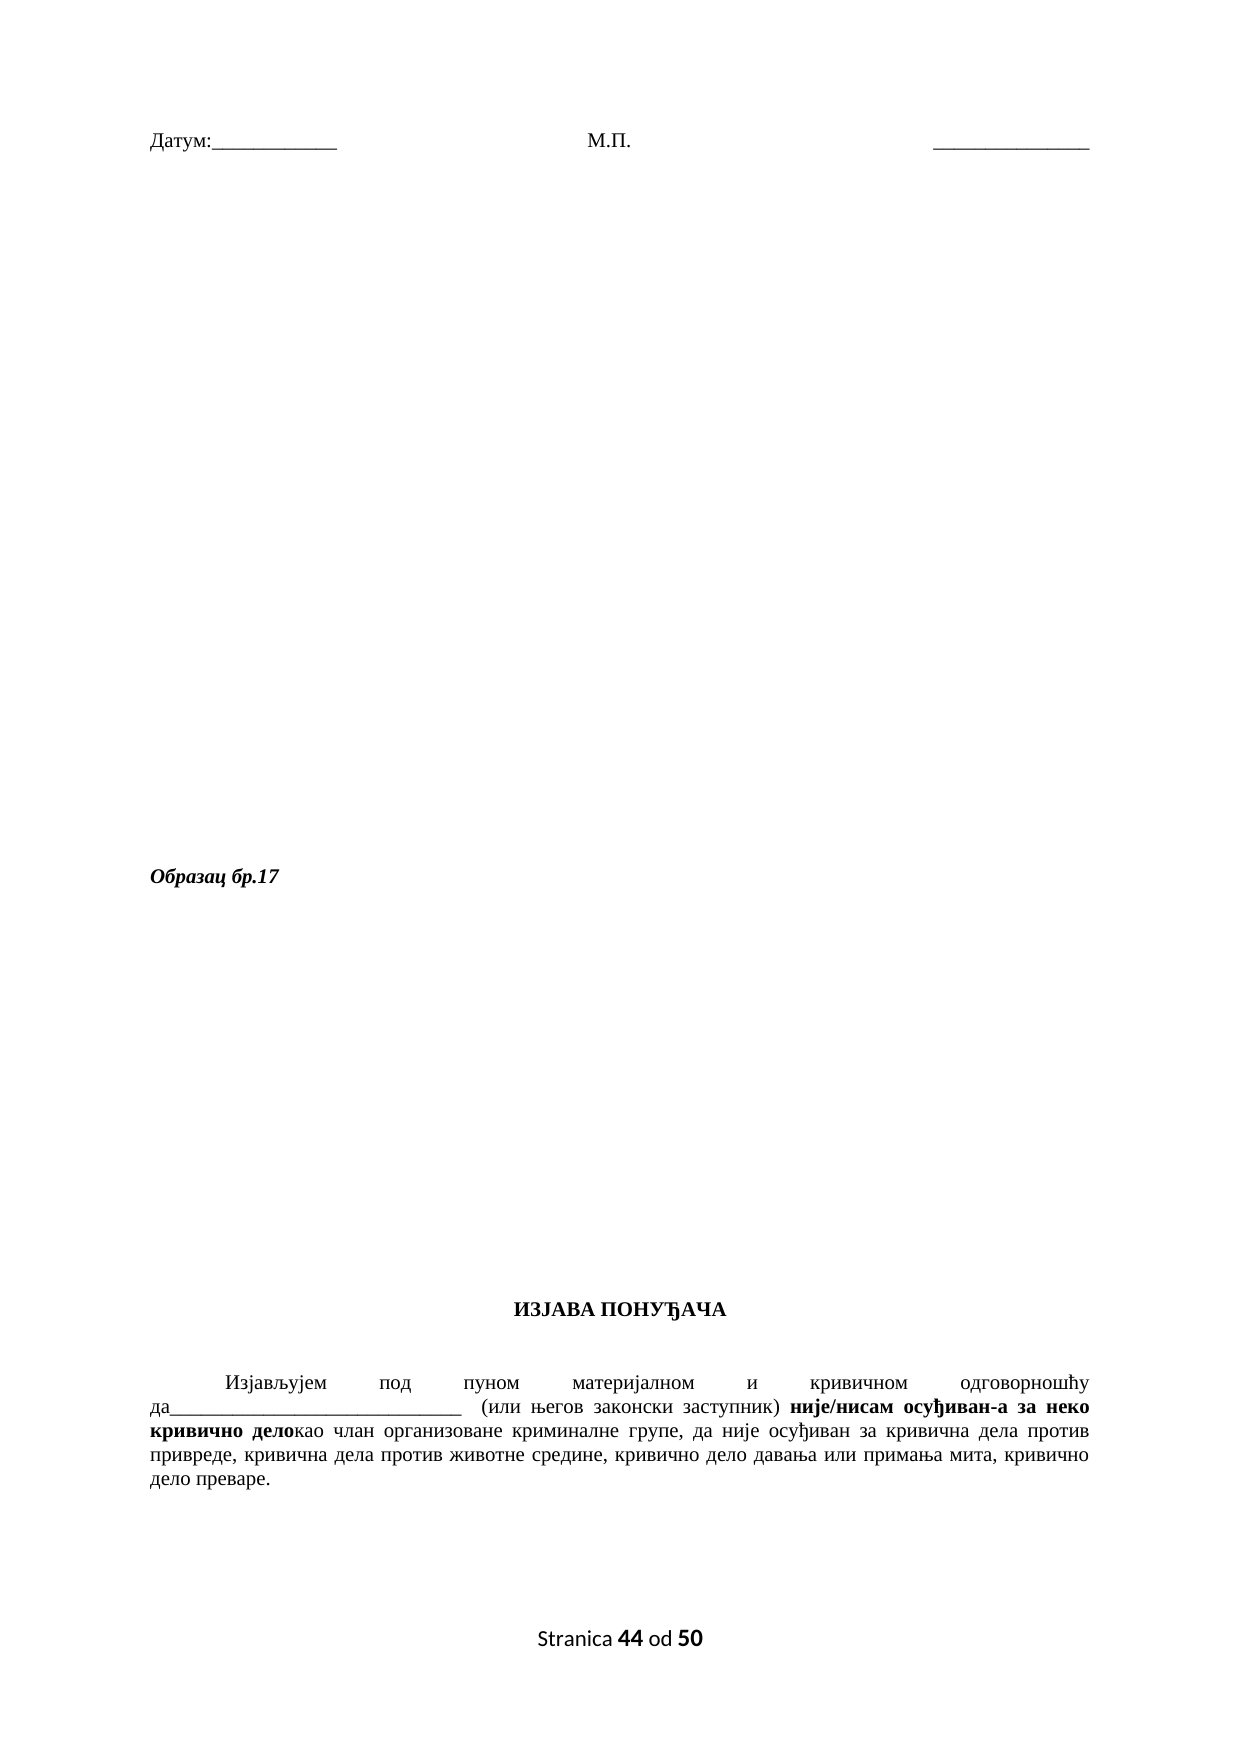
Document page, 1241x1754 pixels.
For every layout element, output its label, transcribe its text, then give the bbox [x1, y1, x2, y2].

text ИЗЈАВА ПОНУЂАЧА [150, 1297, 1090, 1321]
text Образац бр.17 [150, 864, 1090, 888]
text Изјављујем под пуном материјалном и кривичном одговорношћу да____________________________ (или његов законски заступник) није/нисам осуђиван-а за неко кривично делокао члан организоване криминалне групе, да није осуђиван за кривична дела против привреде, кривична дела против животне средине, кривично дело давања или примања мита, кривично дело преваре. [150, 1369, 1090, 1490]
text Датум:____________ М.П. _______________ [150, 127, 1090, 152]
